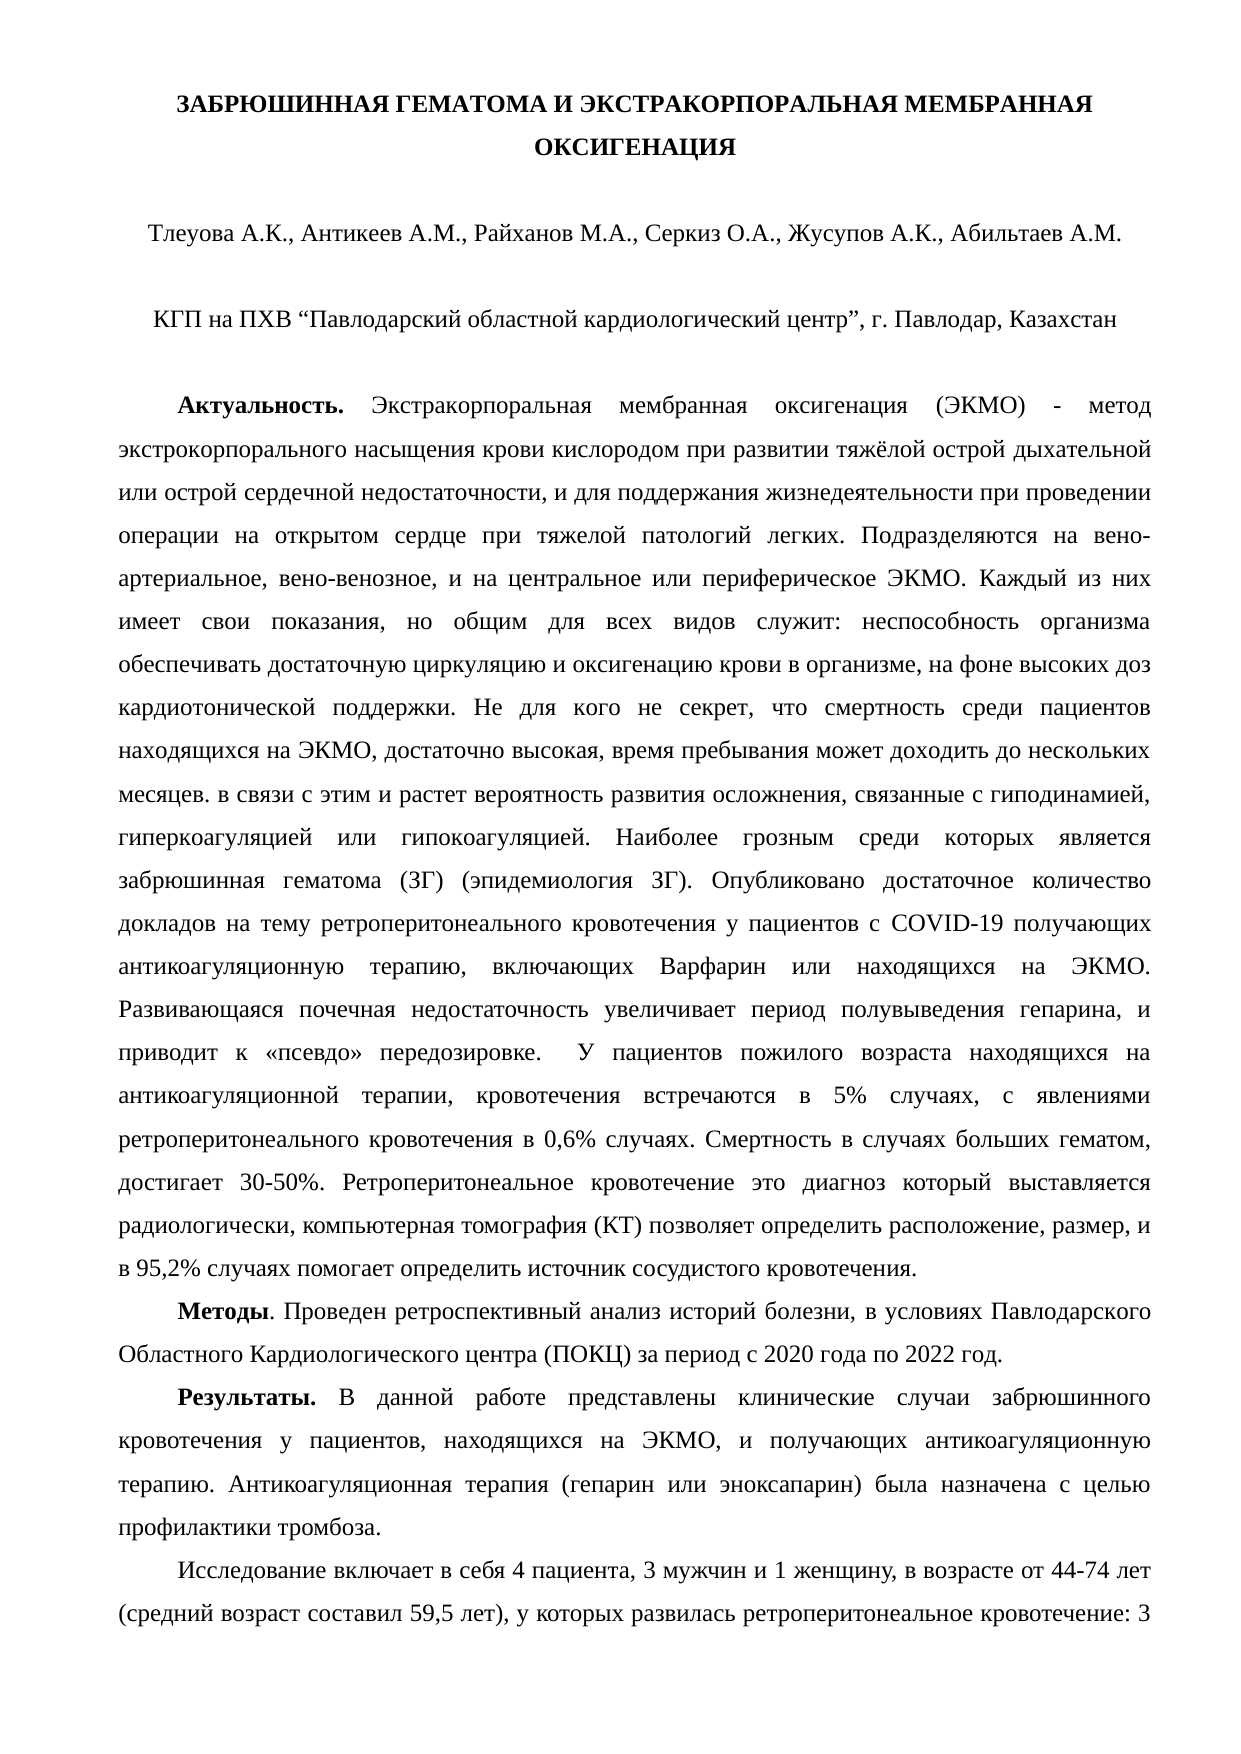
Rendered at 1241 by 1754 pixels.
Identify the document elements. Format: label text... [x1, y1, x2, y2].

text КГП на ПХВ “Павлодарский областной кардиологический центр”, г. Павлодар, Казахстан [118, 304, 1152, 333]
text Результаты. В данной работе представлены клинические случаи забрюшинного кровотечения у пациентов, находящихся на ЭКМО, и получающих антикоагуляционную терапию. Антикоагуляционная терапия (гепарин или эноксапарин) была назначена с целью профилактики тромбоза. [118, 1382, 1152, 1541]
text Актуальность. Экстракорпоральная мембранная оксигенация (ЭКМО) - метод экстрокорпорального насыщения крови кислородом при развитии тяжёлой острой дыхательной или острой сердечной недостаточности, и для поддержания жизнедеятельности при проведении операции на открытом сердце при тяжелой патологий легких. Подразделяются на вено-артериальное, вено-венозное, и на центральное или периферическое ЭКМО. Каждый из них имеет свои показания, но общим для всех видов служит: неспособность организма обеспечивать достаточную циркуляцию и оксигенацию крови в организме, на фоне высоких доз кардиотонической поддержки. Не для кого не секрет, что смертность среди пациентов находящихся на ЭКМО, достаточно высокая, время пребывания может доходить до нескольких месяцев. в связи с этим и растет вероятность развития осложнения, связанные с гиподинамией, гиперкоагуляцией или гипокоагуляцией. Наиболее грозным среди которых является забрюшинная гематома (ЗГ) (эпидемиология ЗГ). Опубликовано достаточное количество докладов на тему ретроперитонеального кровотечения у пациентов с COVID-19 получающих антикоагуляционную терапию, включающих Варфарин или находящихся на ЭКМО. Развивающаяся почечная недостаточность увеличивает период полувыведения гепарина, и приводит к «псевдо» передозировке. У пациентов пожилого возраста находящихся на антикоагуляционной терапии, кровотечения встречаются в 5% случаях, с явлениями ретроперитонеального кровотечения в 0,6% случаях. Смертность в случаях больших гематом, достигает 30-50%. Ретроперитонеальное кровотечение это диагноз который выставляется радиологически, компьютерная томография (КТ) позволяет определить расположение, размер, и в 95,2% случаях помогает определить источник сосудистого кровотечения. [118, 391, 1152, 520]
text Тлеуова А.К., Антикеев А.М., Райханов М.А., Серкиз О.А., Жусупов А.К., Абильтаев А.М. [118, 218, 1152, 247]
text ЗАБРЮШИННАЯ ГЕМАТОМА И ЭКСТРАКОРПОРАЛЬНАЯ МЕМБРАННАЯ ОКСИГЕНАЦИЯ [118, 89, 1152, 161]
text Актуальность. Экстракорпоральная мембранная оксигенация (ЭКМО) - метод экстрокорпорального насыщения крови кислородом при развитии тяжёлой острой дыхательной или острой сердечной недостаточности, и для поддержания жизнедеятельности при проведении операции на открытом сердце при тяжелой патологий легких. Подразделяются на вено-артериальное, вено-венозное, и на центральное или периферическое ЭКМО. Каждый из них имеет свои показания, но общим для всех видов служит: неспособность организма обеспечивать достаточную циркуляцию и оксигенацию крови в организме, на фоне высоких доз кардиотонической поддержки. Не для кого не секрет, что смертность среди пациентов находящихся на ЭКМО, достаточно высокая, время пребывания может доходить до нескольких месяцев. в связи с этим и растет вероятность развития осложнения, связанные с гиподинамией, гиперкоагуляцией или гипокоагуляцией. Наиболее грозным среди которых является забрюшинная гематома (ЗГ) (эпидемиология ЗГ). Опубликовано достаточное количество докладов на тему ретроперитонеального кровотечения у пациентов с COVID-19 получающих антикоагуляционную терапию, включающих Варфарин или находящихся на ЭКМО. Развивающаяся почечная недостаточность увеличивает период полувыведения гепарина, и приводит к «псевдо» передозировке. У пациентов пожилого возраста находящихся на антикоагуляционной терапии, кровотечения встречаются в 5% случаях, с явлениями ретроперитонеального кровотечения в 0,6% случаях. Смертность в случаях больших гематом, достигает 30-50%. Ретроперитонеальное кровотечение это диагноз который выставляется радиологически, компьютерная томография (КТ) позволяет определить расположение, размер, и в 95,2% случаях помогает определить источник сосудистого кровотечения. [118, 549, 1152, 1282]
text Методы. Проведен ретроспективный анализ историй болезни, в условиях Павлодарского Областного Кардиологического центра (ПОКЦ) за период с 2020 года по 2022 год. [118, 1296, 1152, 1368]
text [118, 1555, 1152, 1627]
